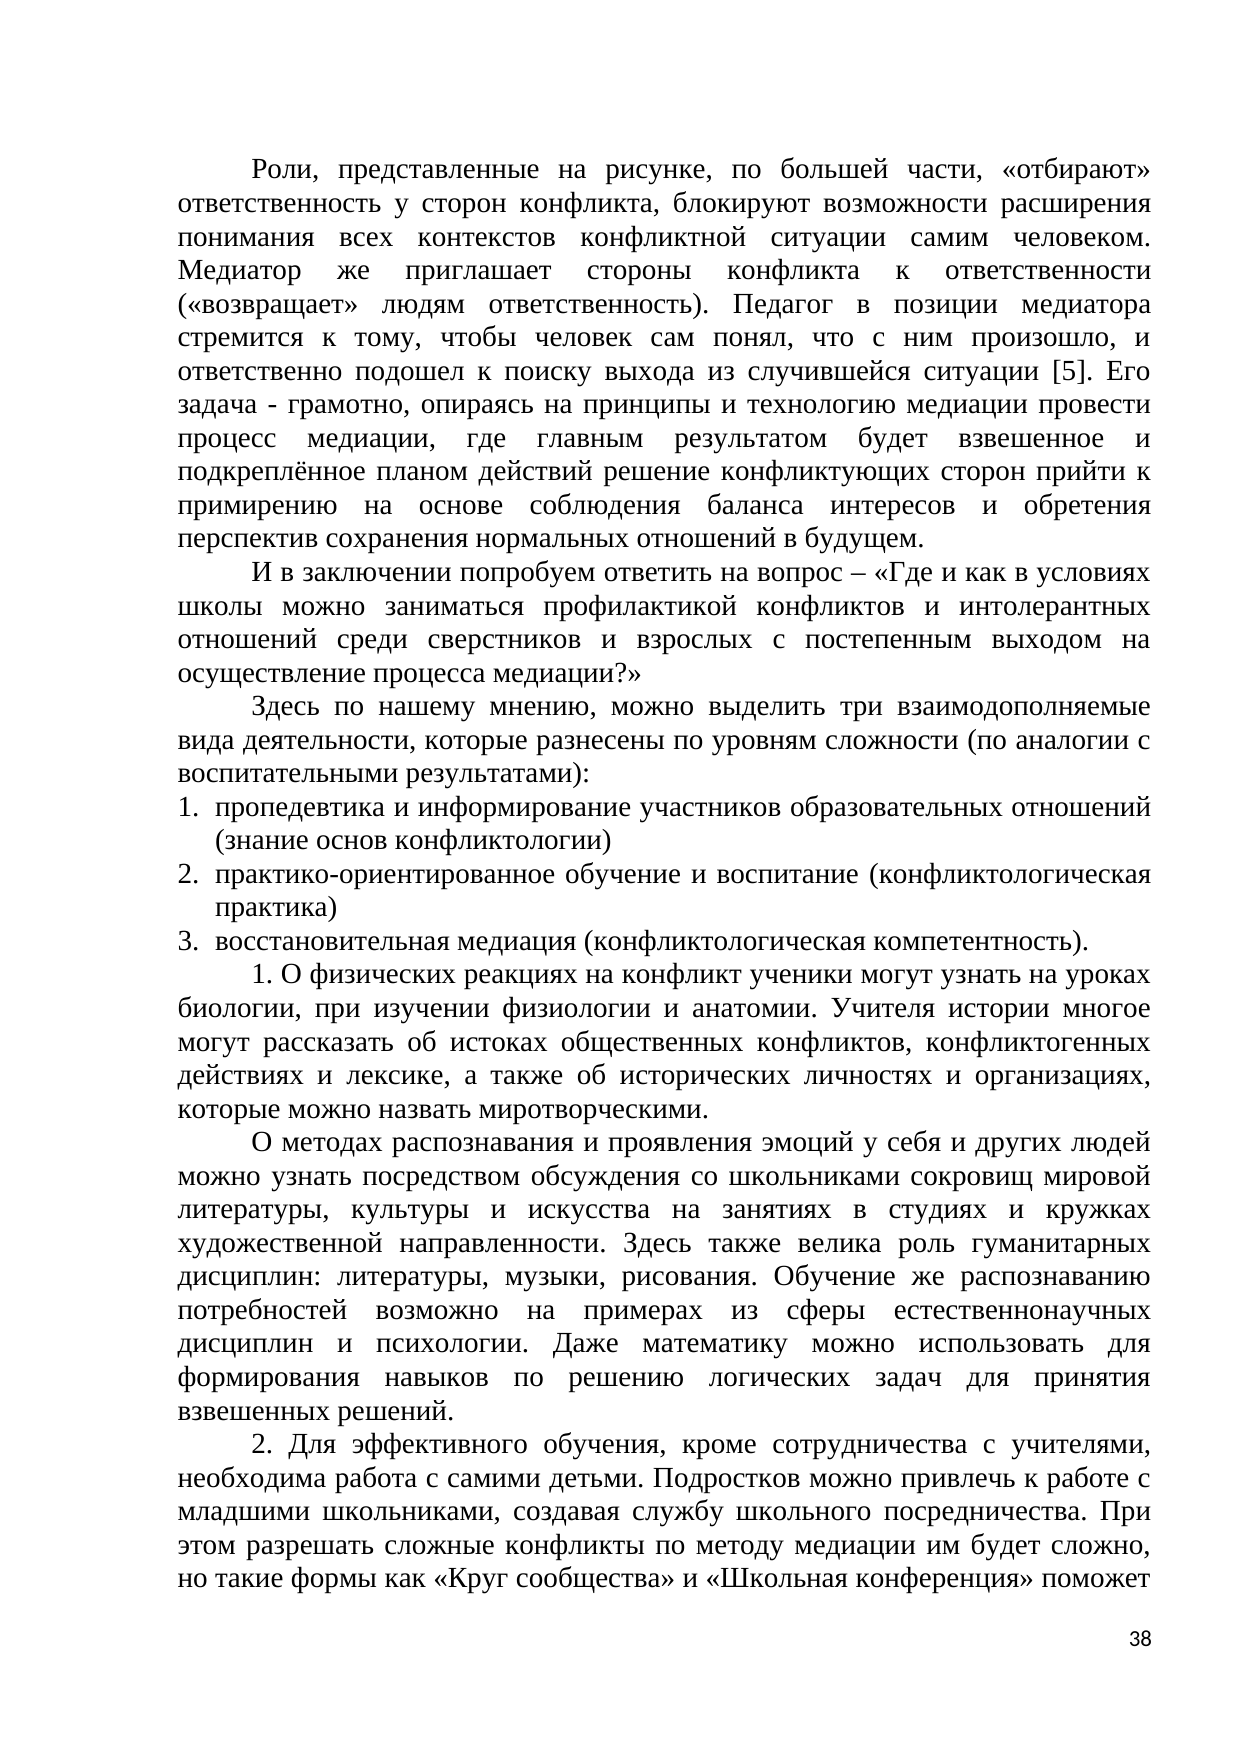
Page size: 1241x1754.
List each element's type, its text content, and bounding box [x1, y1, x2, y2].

list пропедевтика и информирование участников образовательных отношений (знание основ конфликтологии) [177, 789, 1152, 856]
text 1. О физических реакциях на конфликт ученики могут узнать на уроках биологии, при изучении физиологии и анатомии. Учителя истории многое могут рассказать об истоках общественных конфликтов, конфликтогенных действиях и лексике, а также об исторических личностях и организациях, которые можно назвать миротворческими. [177, 957, 1152, 1124]
list практико-ориентированное обучение и воспитание (конфликтологическая практика) [177, 856, 1152, 923]
text И в заключении попробуем ответить на вопрос – «Где и как в условиях школы можно заниматься профилактикой конфликтов и интолерантных отношений среди сверстников и взрослых с постепенным выходом на осуществление процесса медиации?» [177, 554, 1152, 688]
text О методах распознавания и проявления эмоций у себя и других людей можно узнать посредством обсуждения со школьниками сокровищ мировой литературы, культуры и искусства на занятиях в студиях и кружках художественной направленности. Здесь также велика роль гуманитарных дисциплин: литературы, музыки, рисования. Обучение же распознаванию потребностей возможно на примерах из сферы естественнонаучных дисциплин и психологии. Даже математику можно использовать для формирования навыков по решению логических задач для принятия взвешенных решений. [177, 1124, 1152, 1426]
text Роли, представленные на рисунке, по большей части, «отбирают» ответственность у сторон конфликта, блокируют возможности расширения понимания всех контекстов конфликтной ситуации самим человеком. Медиатор же приглашает стороны конфликта к ответственности («возвращает» людям ответственность). Педагог в позиции медиатора стремится к тому, чтобы человек сам понял, что с ним произошло, и ответственно подошел к поиску выхода из случившейся ситуации [5]. Его задача - грамотно, опираясь на принципы и технологию медиации провести процесс медиации, где главным результатом будет взвешенное и подкреплённое планом действий решение конфликтующих сторон прийти к примирению на основе соблюдения баланса интересов и обретения перспектив сохранения нормальных отношений в будущем. [177, 152, 1152, 554]
text Здесь по нашему мнению, можно выделить три взаимодополняемые вида деятельности, которые разнесены по уровням сложности (по аналогии с воспитательными результатами): [177, 688, 1152, 789]
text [177, 1426, 1152, 1594]
list восстановительная медиация (конфликтологическая компетентность). [177, 923, 1152, 957]
